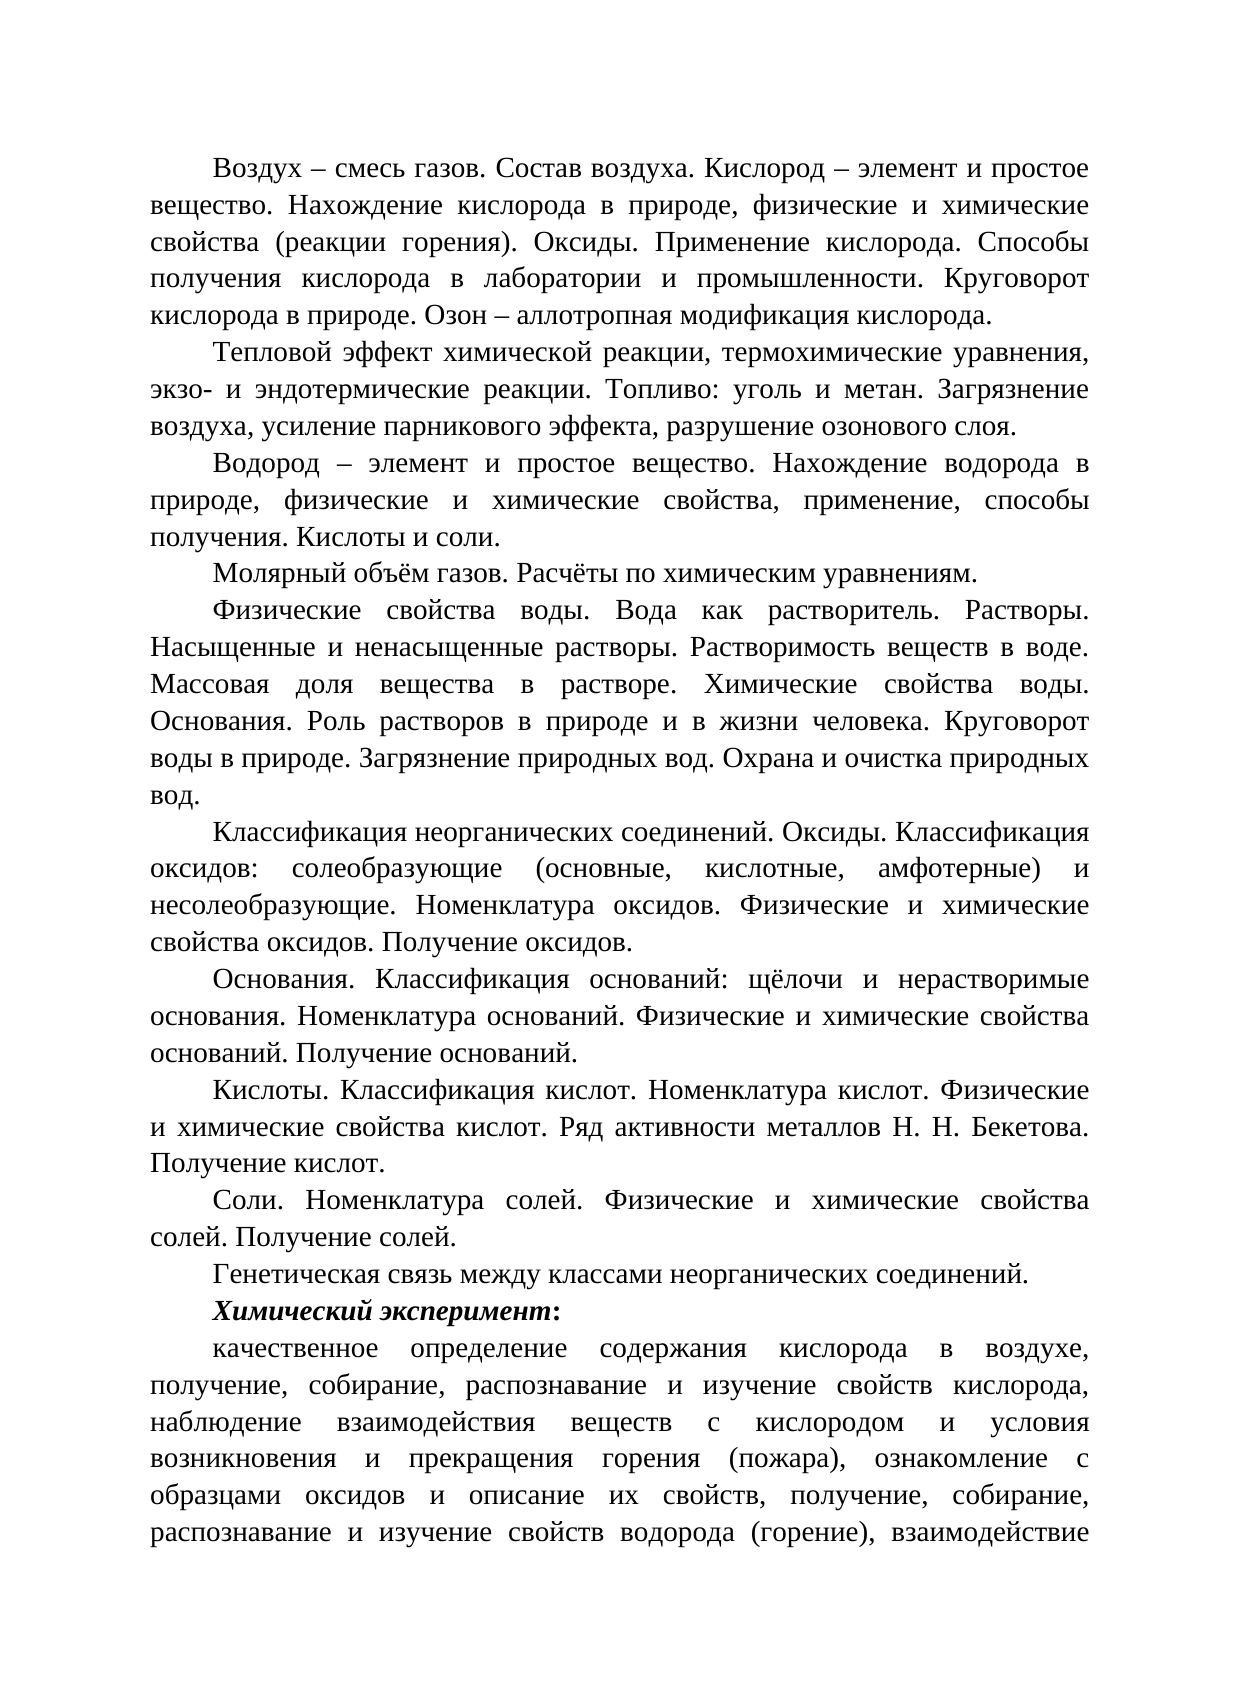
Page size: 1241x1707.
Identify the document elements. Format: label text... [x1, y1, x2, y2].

text Тепловой эффект химической реакции, термохимические уравнения, экзо- и эндотермические реакции. Топливо: уголь и метан. Загрязнение воздуха, усиление парникового эффекта, разрушение озонового слоя. [150, 334, 1090, 442]
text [150, 1330, 1090, 1548]
text Водород – элемент и простое вещество. Нахождение водорода в природе, физические и химические свойства, применение, способы получения. Кислоты и соли. [150, 445, 1090, 552]
text Молярный объём газов. Расчёты по химическим уравнениям. [150, 556, 1090, 589]
text Основания. Классификация оснований: щёлочи и нерастворимые основания. Номенклатура оснований. Физические и химические свойства оснований. Получение оснований. [150, 961, 1090, 1068]
text Химический эксперимент: [150, 1293, 1090, 1327]
text Соли. Номенклатура солей. Физические и химические свойства солей. Получение солей. [150, 1182, 1090, 1253]
text Воздух – смесь газов. Состав воздуха. Кислород – элемент и простое вещество. Нахождение кислорода в природе, физические и химические свойства (реакции горения). Оксиды. Применение кислорода. Способы получения кислорода в лаборатории и промышленности. Круговорот кислорода в природе. Озон – аллотропная модификация кислорода. [150, 150, 1090, 331]
text Кислоты. Классификация кислот. Номенклатура кислот. Физические и химические свойства кислот. Ряд активности металлов Н. Н. Бекетова. Получение кислот. [150, 1072, 1090, 1179]
text Генетическая связь между классами неорганических соединений. [150, 1256, 1090, 1290]
text Физические свойства воды. Вода как растворитель. Растворы. Насыщенные и ненасыщенные растворы. Растворимость веществ в воде. Массовая доля вещества в растворе. Химические свойства воды. Основания. Роль растворов в природе и в жизни человека. Круговорот воды в природе. Загрязнение природных вод. Охрана и очистка природных вод. [150, 592, 1090, 810]
text Классификация неорганических соединений. Оксиды. Классификация оксидов: солеобразующие (основные, кислотные, амфотерные) и несолеобразующие. Номенклатура оксидов. Физические и химические свойства оксидов. Получение оксидов. [150, 814, 1090, 958]
